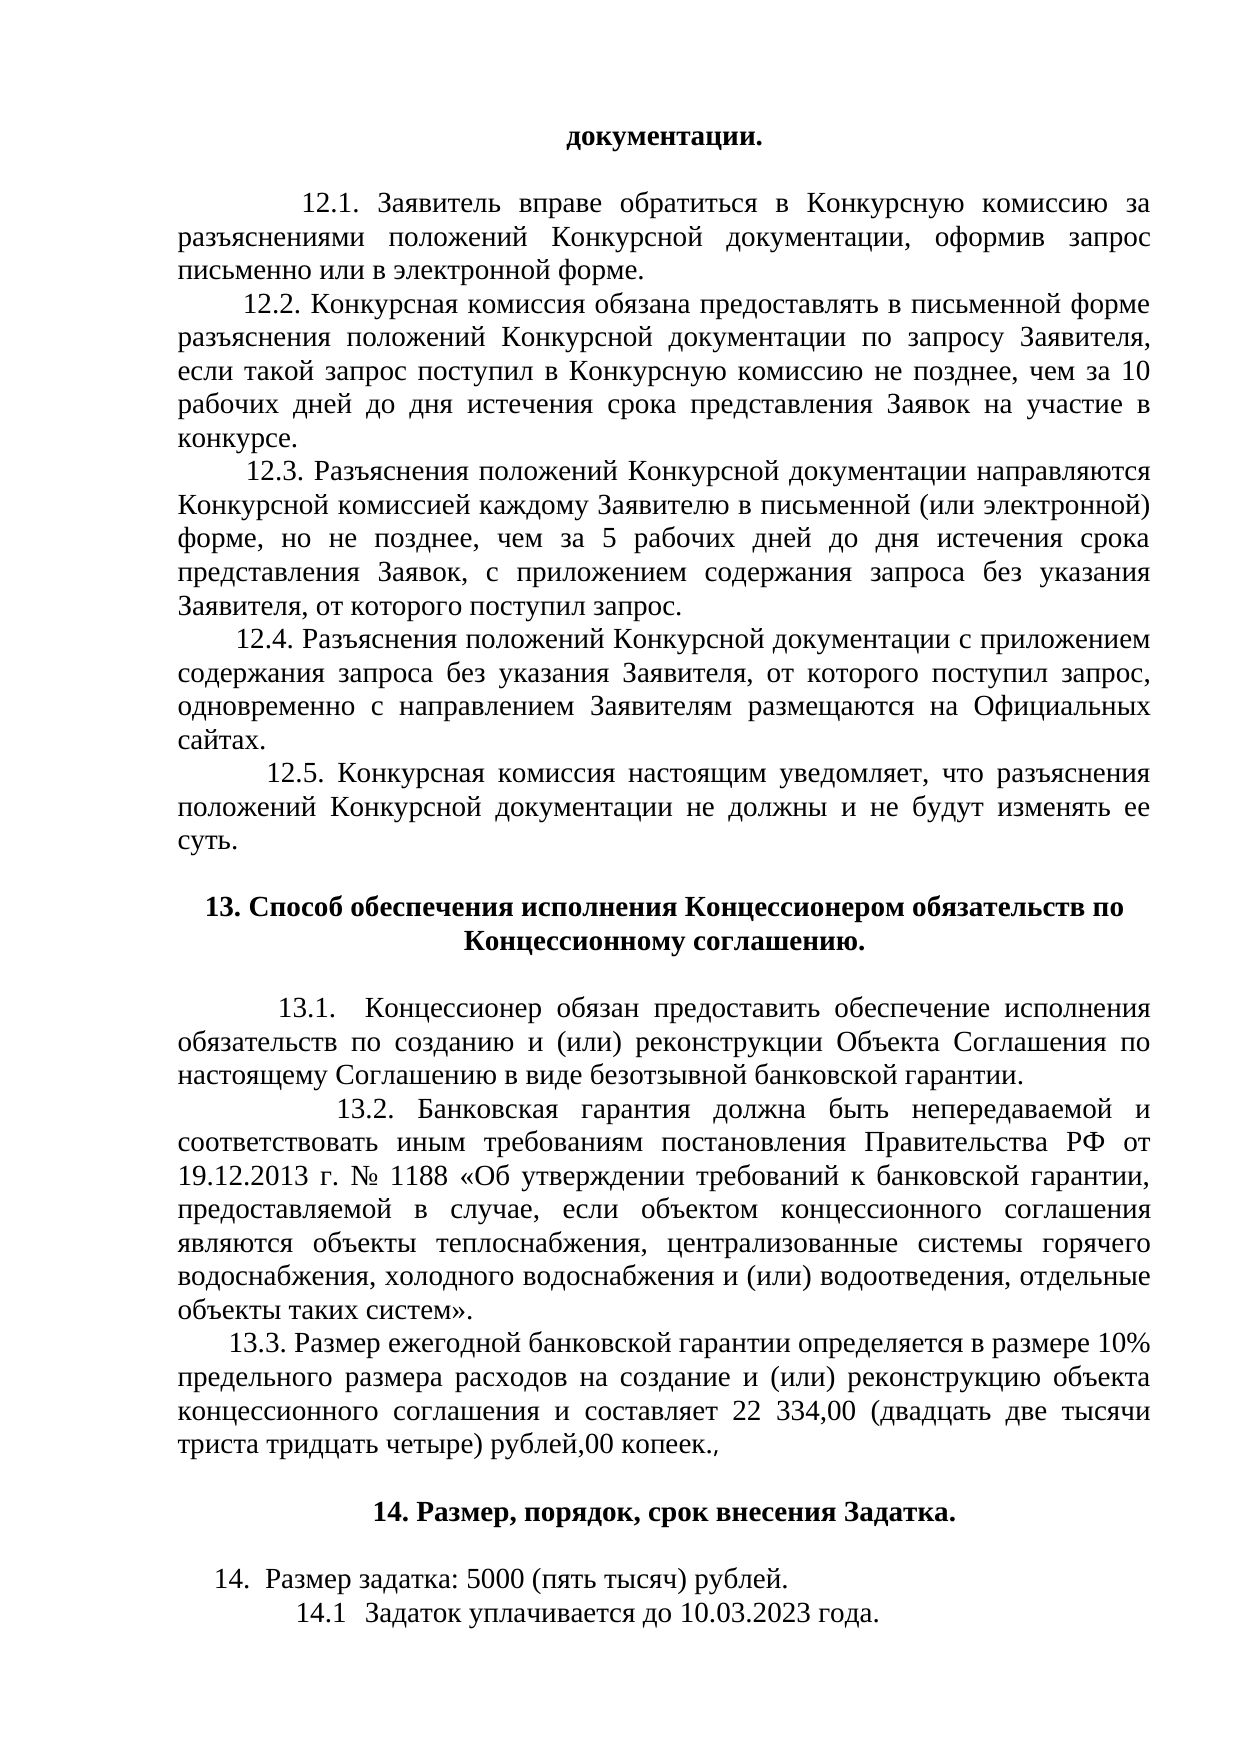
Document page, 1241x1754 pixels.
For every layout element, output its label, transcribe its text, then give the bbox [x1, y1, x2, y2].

text 12.4. Разъяснения положений Конкурсной документации с приложением содержания запроса без указания Заявителя, от которого поступил запрос, одновременно с направлением Заявителям размещаются на Официальных сайтах. [177, 621, 1152, 755]
text 13.3. Размер ежегодной банковской гарантии определяется в размере 10% предельного размера расходов на создание и (или) реконструкцию объекта концессионного соглашения и составляет 22 334,00 (двадцать две тысячи триста тридцать четыре) рублей,00 копеек., [177, 1326, 1152, 1461]
text 13. Способ обеспечения исполнения Концессионером обязательств по Концессионному соглашению. [177, 889, 1152, 957]
text 12.5. Конкурсная комиссия настоящим уведомляет, что разъяснения положений Конкурсной документации не должны и не будут изменять ее суть. [177, 755, 1152, 856]
list Задаток уплачивается до 10.03.2023 года. [295, 1595, 1152, 1628]
text 12.1. Заявитель вправе обратиться в Конкурсную комиссию за разъяснениями положений Конкурсной документации, оформив запрос письменно или в электронной форме. [177, 185, 1152, 286]
text 14. Размер, порядок, срок внесения Задатка. [177, 1494, 1152, 1528]
text 12.3. Разъяснения положений Конкурсной документации направляются Конкурсной комиссией каждому Заявителю в письменной (или электронной) форме, но не позднее, чем за 5 рабочих дней до дня истечения срока представления Заявок, с приложением содержания запроса без указания Заявителя, от которого поступил запрос. [177, 453, 1152, 621]
text 12.2. Конкурсная комиссия обязана предоставлять в письменной форме разъяснения положений Конкурсной документации по запросу Заявителя, если такой запрос поступил в Конкурсную комиссию не позднее, чем за 10 рабочих дней до дня истечения срока представления Заявок на участие в конкурсе. [177, 286, 1152, 453]
text 14. Размер задатка: 5000 (пять тысяч) рублей. [177, 1561, 1152, 1595]
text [177, 118, 1152, 152]
text 13.2. Банковская гарантия должна быть непередаваемой и соответствовать иным требованиям постановления Правительства РФ от 19.12.2013 г. № 1188 «Об утверждении требований к банковской гарантии, предоставляемой в случае, если объектом концессионного соглашения являются объекты теплоснабжения, централизованные системы горячего водоснабжения, холодного водоснабжения и (или) водоотведения, отдельные объекты таких систем». [177, 1091, 1152, 1326]
text 13.1. Концессионер обязан предоставить обеспечение исполнения обязательств по созданию и (или) реконструкции Объекта Соглашения по настоящему Соглашению в виде безотзывной банковской гарантии. [177, 990, 1152, 1091]
